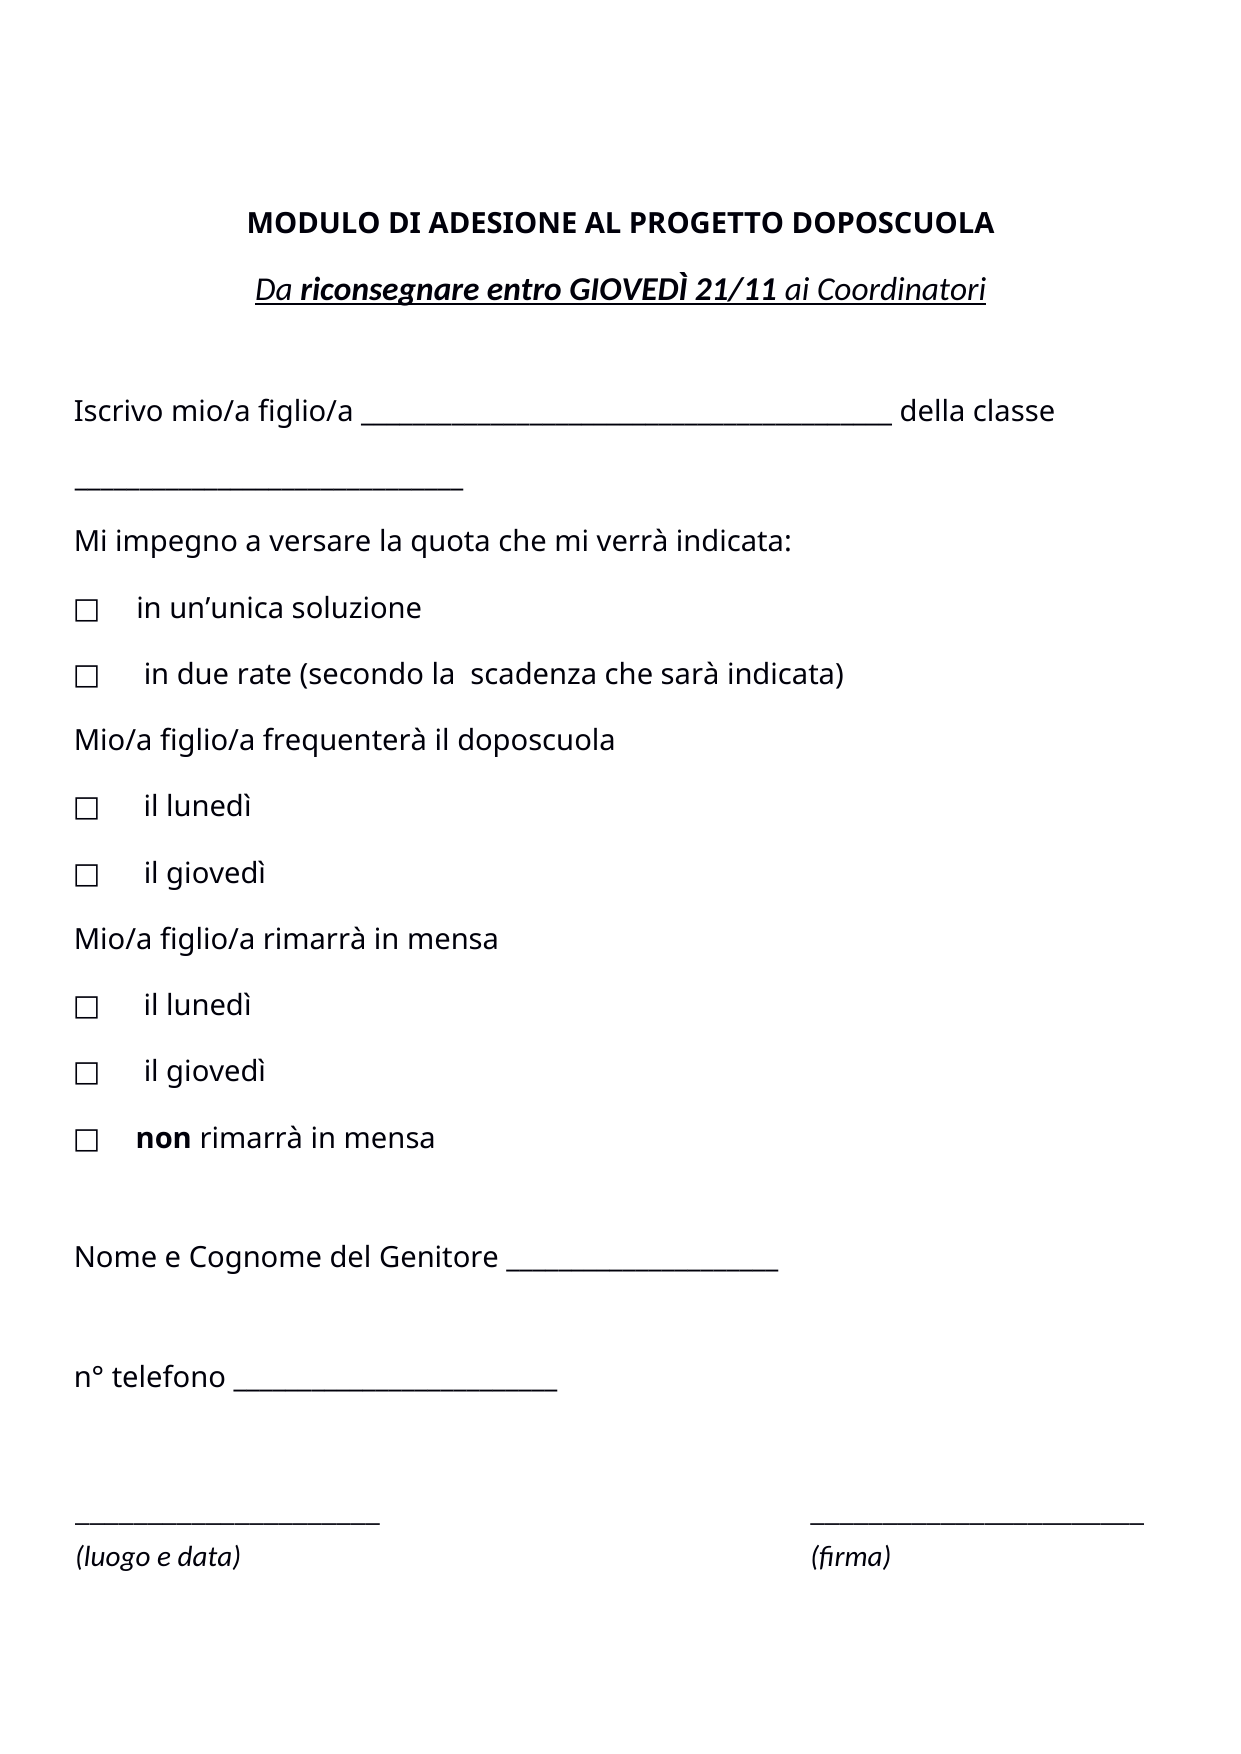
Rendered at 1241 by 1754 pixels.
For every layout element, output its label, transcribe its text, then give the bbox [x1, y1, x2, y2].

text □ in due rate (secondo la scadenza che sarà indicata) [73, 653, 1166, 693]
text □ il giovedì [73, 852, 1166, 892]
text Mio/a figlio/a rimarrà in mensa [73, 918, 1166, 958]
text Mio/a figlio/a frequenterà il doposcuola [73, 719, 1166, 759]
text □ il lunedì [73, 786, 1166, 825]
text □ il lunedì [73, 984, 1166, 1024]
subtitle Da riconsegnare entro GIOVEDÌ 21/11 ai Coordinatori [75, 268, 1166, 309]
text □ il giovedì [73, 1051, 1166, 1090]
text Nome e Cognome del Genitore _____________________ [73, 1236, 1166, 1276]
text □ in un’unica soluzione [73, 587, 1166, 627]
text _____________________ _______________________ (luogo e data) (firma) [75, 1493, 1166, 1573]
text Iscrivo mio/a figlio/a _________________________________________ della classe ______________________________ [73, 390, 1166, 495]
text □ non rimarrà in mensa [73, 1117, 1166, 1157]
text MODULO DI ADESIONE AL PROGETTO DOPOSCUOLA [75, 202, 1166, 242]
text n° telefono _________________________ [73, 1356, 1166, 1396]
text Mi impegno a versare la quota che mi verrà indicata: [73, 521, 1166, 560]
